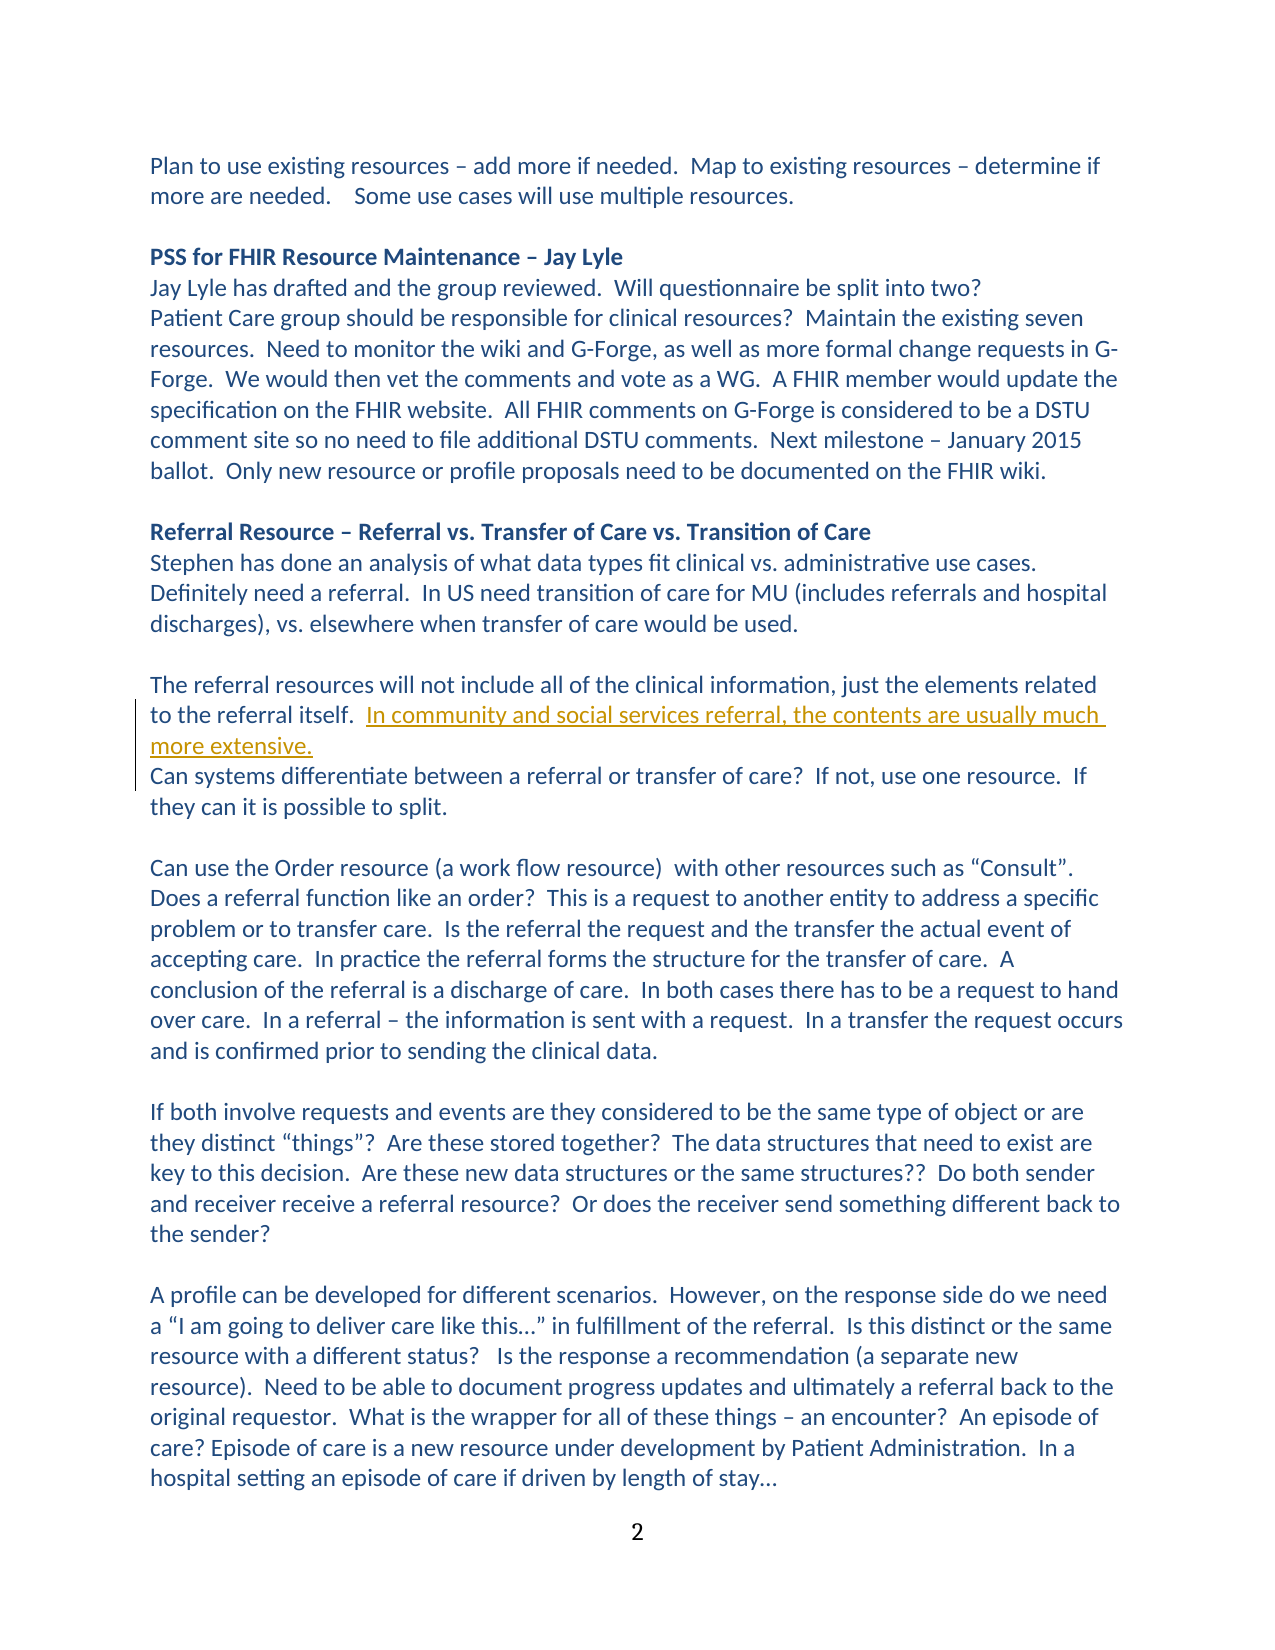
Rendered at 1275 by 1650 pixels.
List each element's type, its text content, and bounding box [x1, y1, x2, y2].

text Jay Lyle has drafted and the group reviewed. Will questionnaire be split into two? [150, 272, 1125, 303]
text Can use the Order resource (a work flow resource) with other resources such as “Consult”. Does a referral function like an order? This is a request to another entity to address a specific problem or to transfer care. Is the referral the request and the transfer the actual event of accepting care. In practice the referral forms the structure for the transfer of care. A conclusion of the referral is a discharge of care. In both cases there has to be a request to hand over care. In a referral – the information is sent with a request. In a transfer the request occurs and is confirmed prior to sending the clinical data. [150, 852, 1125, 1066]
text Can systems differentiate between a referral or transfer of care? If not, use one resource. If they can it is possible to split. [150, 760, 1125, 821]
text Definitely need a referral. In US need transition of care for MU (includes referrals and hospital discharges), vs. elsewhere when transfer of care would be used. [150, 577, 1125, 638]
text Stephen has done an analysis of what data types fit clinical vs. administrative use cases. [150, 547, 1125, 577]
text Referral Resource – Referral vs. Transfer of Care vs. Transition of Care [150, 516, 1125, 547]
text If both involve requests and events are they considered to be the same type of object or are they distinct “things”? Are these stored together? The data structures that need to exist are key to this decision. Are these new data structures or the same structures?? Do both sender and receiver receive a referral resource? Or does the receiver send something different back to the sender? [150, 1096, 1125, 1249]
text Patient Care group should be responsible for clinical resources? Maintain the existing seven resources. Need to monitor the wiki and G-Forge, as well as more formal change requests in G-Forge. We would then vet the comments and vote as a WG. A FHIR member would update the specification on the FHIR website. All FHIR comments on G-Forge is considered to be a DSTU comment site so no need to file additional DSTU comments. Next milestone – January 2015 ballot. Only new resource or profile proposals need to be documented on the FHIR wiki. [150, 303, 1125, 486]
text The referral resources will not include all of the clinical information, just the elements related to the referral itself. [150, 669, 1125, 760]
text PSS for FHIR Resource Maintenance – Jay Lyle [150, 242, 1125, 272]
text Plan to use existing resources – add more if needed. Map to existing resources – determine if more are needed. Some use cases will use multiple resources. [150, 150, 1125, 211]
text A profile can be developed for different scenarios. However, on the response side do we need a “I am going to deliver care like this…” in fulfillment of the referral. Is this distinct or the same resource with a different status? Is the response a recommendation (a separate new resource). Need to be able to document progress updates and ultimately a referral back to the original requestor. What is the wrapper for all of these things – an encounter? An episode of care? Episode of care is a new resource under development by Patient Administration. In a hospital setting an episode of care if driven by length of stay… [150, 1279, 1125, 1493]
